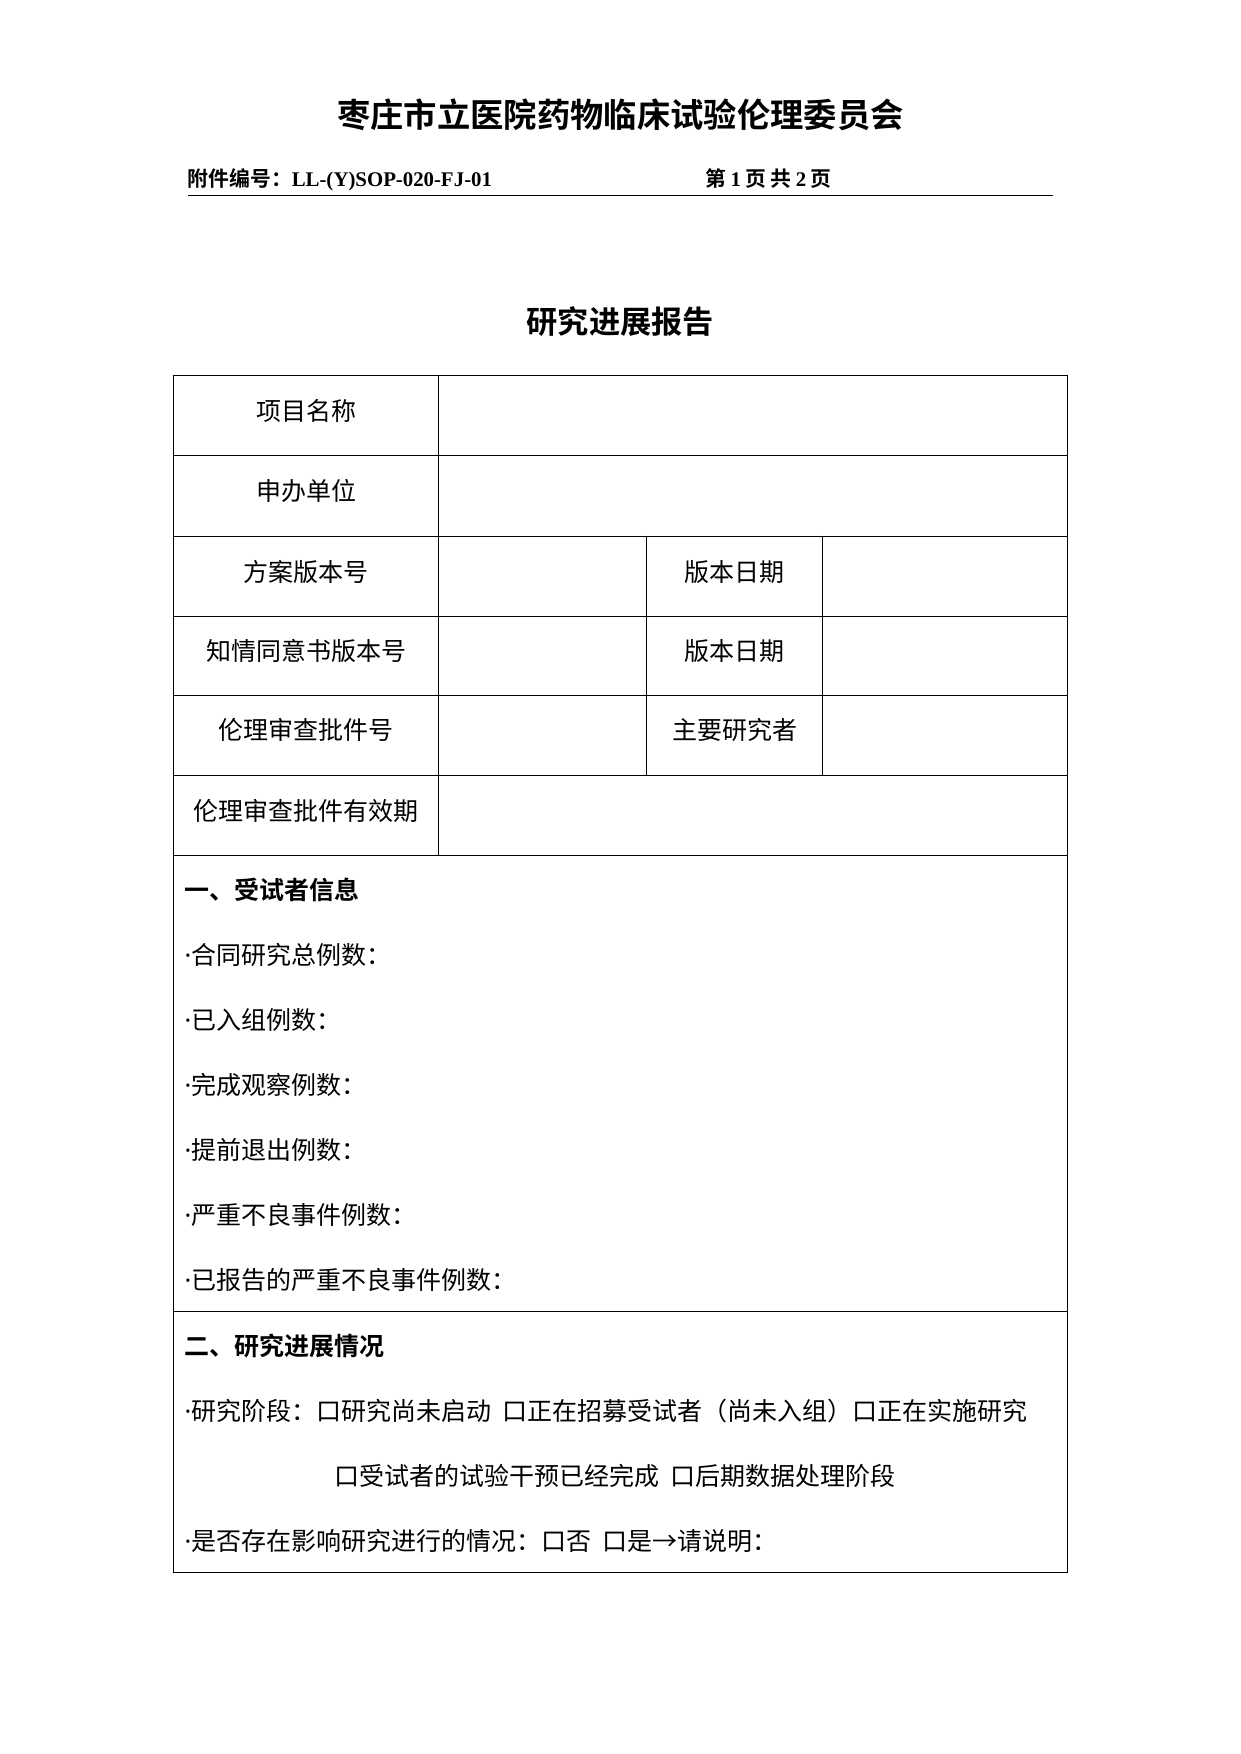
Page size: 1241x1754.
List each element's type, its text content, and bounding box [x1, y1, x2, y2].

table_cell 申办单位 [174, 456, 438, 536]
table_cell [439, 537, 646, 616]
table_header 项目名称 [174, 376, 438, 455]
table_cell [439, 617, 646, 694]
table_cell 版本日期 [647, 617, 822, 694]
table_cell 方案版本号 [174, 537, 438, 616]
table_cell 伦理审查批件号 [174, 696, 438, 775]
table_cell 版本日期 [647, 537, 822, 616]
table_cell [439, 776, 1067, 855]
table_cell [439, 696, 646, 775]
table_header [439, 376, 1067, 455]
table_cell 主要研究者 [647, 696, 822, 775]
table_cell [823, 537, 1067, 616]
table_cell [174, 1312, 1067, 1572]
table_cell 知情同意书版本号 [174, 617, 438, 694]
table_cell [439, 456, 1067, 536]
table_cell [823, 617, 1067, 694]
table_cell [823, 696, 1067, 775]
table_cell 一、受试者信息 ·合同研究总例数： ·已入组例数： ·完成观察例数： ·提前退出例数： ·严重不良事件例数： ·已报告的严重不良事件例数： [174, 856, 1067, 1311]
text 研究进展报告 [187, 287, 1053, 352]
table_cell 伦理审查批件有效期 [174, 776, 438, 855]
